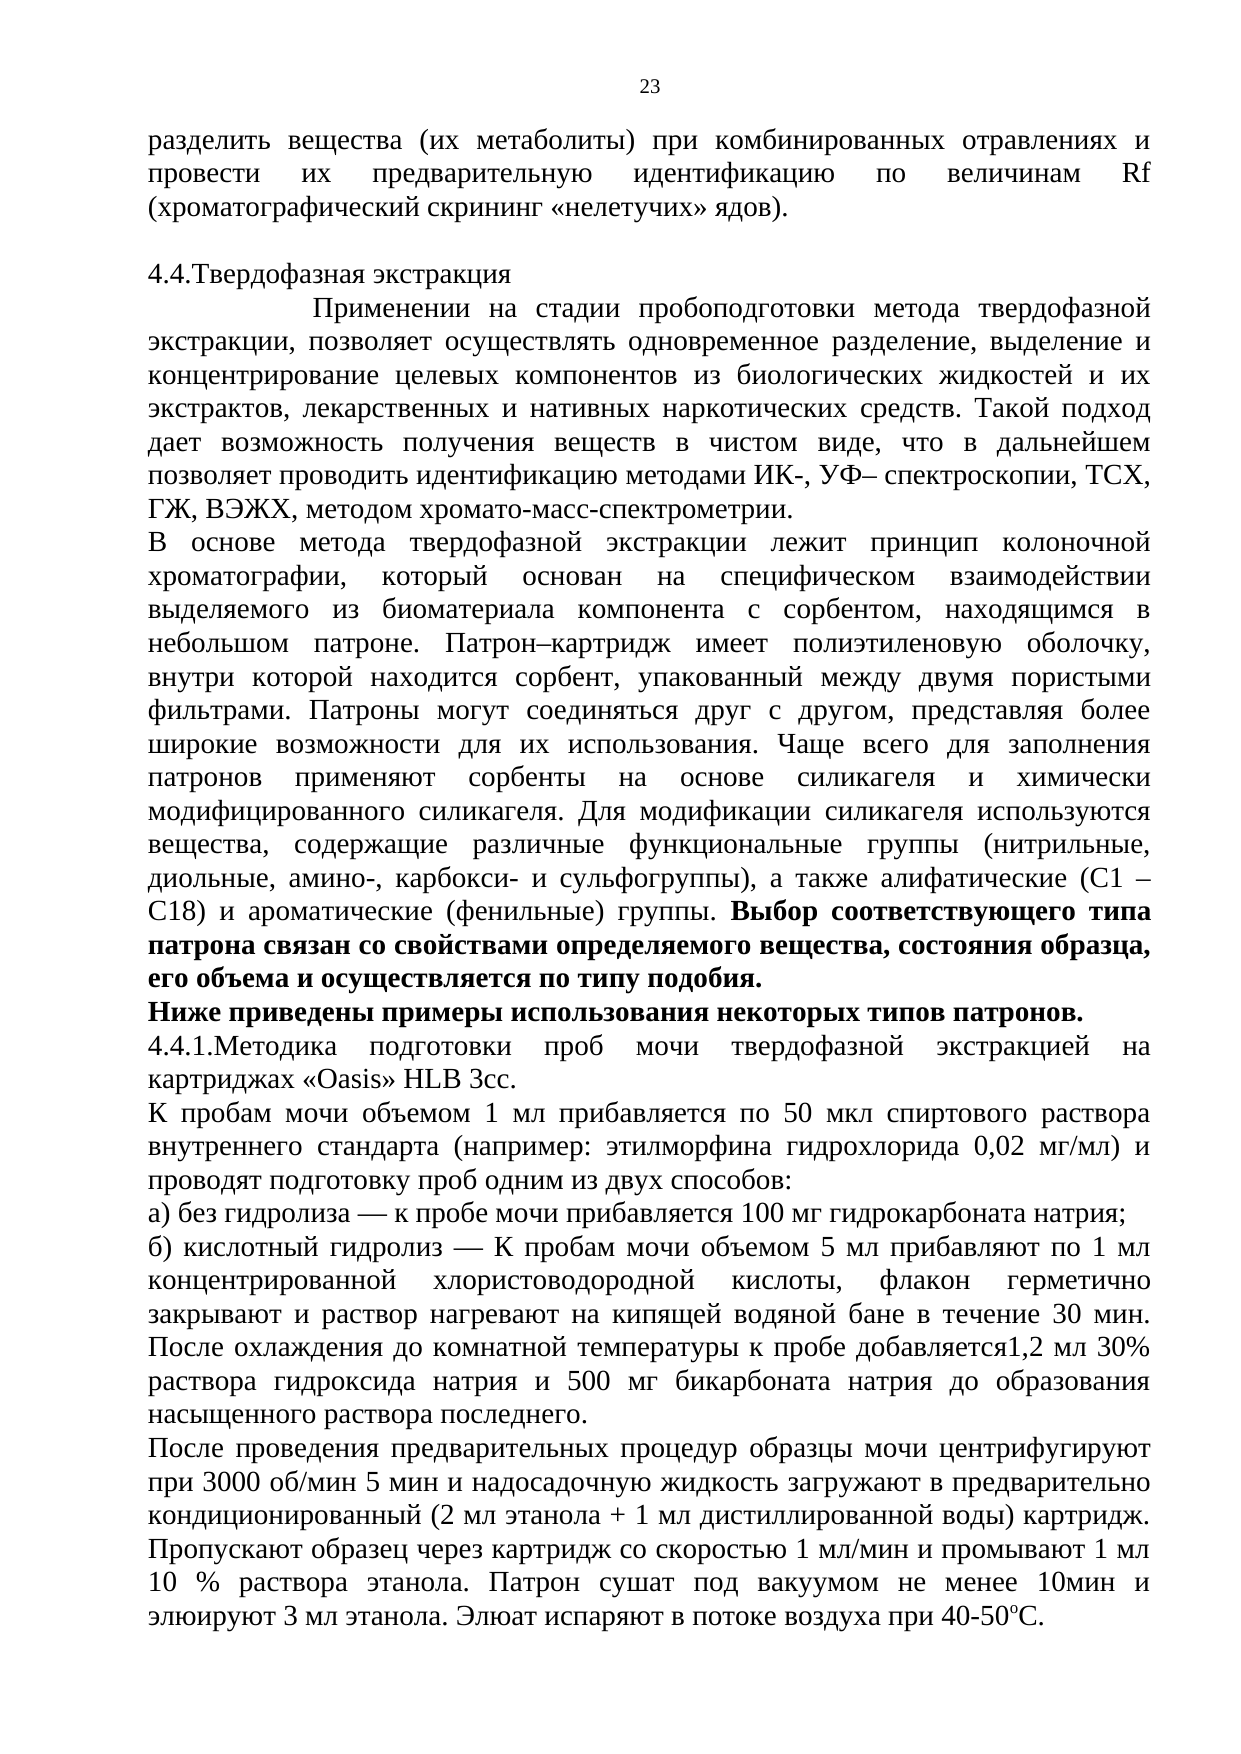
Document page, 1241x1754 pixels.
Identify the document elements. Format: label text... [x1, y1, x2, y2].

text а) без гидролиза — к пробе мочи прибавляется 100 мг гидрокарбоната натрия; [148, 1195, 1152, 1229]
text 4.4.Твердофазная экстракция [148, 256, 1152, 290]
text В основе метода твердофазной экстракции лежит принцип колоночной хроматографии, который основан на специфическом взаимодействии выделяемого из биоматериала компонента с сорбентом, находящимся в небольшом патроне. Патрон–картридж имеет полиэтиленовую оболочку, внутри которой находится сорбент, упакованный между двумя пористыми фильтрами. Патроны могут соединяться друг с другом, представляя более широкие возможности для их использования. Чаще всего для заполнения патронов применяют сорбенты на основе силикагеля и химически модифицированного силикагеля. Для модификации силикагеля используются вещества, содержащие различные функциональные группы (нитрильные, диольные, амино-, карбокси- и сульфогруппы), а также алифатические (С1 – С18) и ароматические (фенильные) группы. Выбор соответствующего типа патрона связан со свойствами определяемого вещества, состояния образца, его объема и осуществляется по типу подобия. [148, 524, 1152, 994]
text Ниже приведены примеры использования некоторых типов патронов. [148, 994, 1152, 1028]
text 4.4.1.Методика подготовки проб мочи твердофазной экстракцией на картриджах «Oasis» HLB 3cc. [148, 1028, 1152, 1095]
text После проведения предварительных процедур образцы мочи центрифугируют при 3000 об/мин 5 мин и надосадочную жидкость загружают в предварительно кондиционированный (2 мл этанола + 1 мл дистиллированной воды) картридж. Пропускают образец через картридж со скоростью 1 мл/мин и промывают 1 мл 10 % раствора этанола. Патрон сушат под вакуумом не менее 10мин и элюируют 3 мл этанола. Элюат испаряют в потоке воздуха при 40-50оС. [148, 1430, 1152, 1631]
text Применении на стадии пробоподготовки метода твердофазной экстракции, позволяет осуществлять одновременное разделение, выделение и концентрирование целевых компонентов из биологических жидкостей и их экстрактов, лекарственных и нативных наркотических средств. Такой подход дает возможность получения веществ в чистом виде, что в дальнейшем позволяет проводить идентификацию методами ИК-, УФ– спектроскопии, ТСХ, ГЖ, ВЭЖХ, методом хромато-масс-спектрометрии. [148, 290, 1152, 524]
text К пробам мочи объемом 1 мл прибавляется по 50 мкл спиртового раствора внутреннего стандарта (например: этилморфина гидрохлорида 0,02 мг/мл) и проводят подготовку проб одним из двух способов: [148, 1095, 1152, 1195]
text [148, 122, 1152, 223]
text б) кислотный гидролиз — К пробам мочи объемом 5 мл прибавляют по 1 мл концентрированной хлористоводородной кислоты, флакон герметично закрывают и раствор нагревают на кипящей водяной бане в течение 30 мин. После охлаждения до комнатной температуры к пробе добавляется1,2 мл 30% раствора гидроксида натрия и 500 мг бикарбоната натрия до образования насыщенного раствора последнего. [148, 1229, 1152, 1430]
